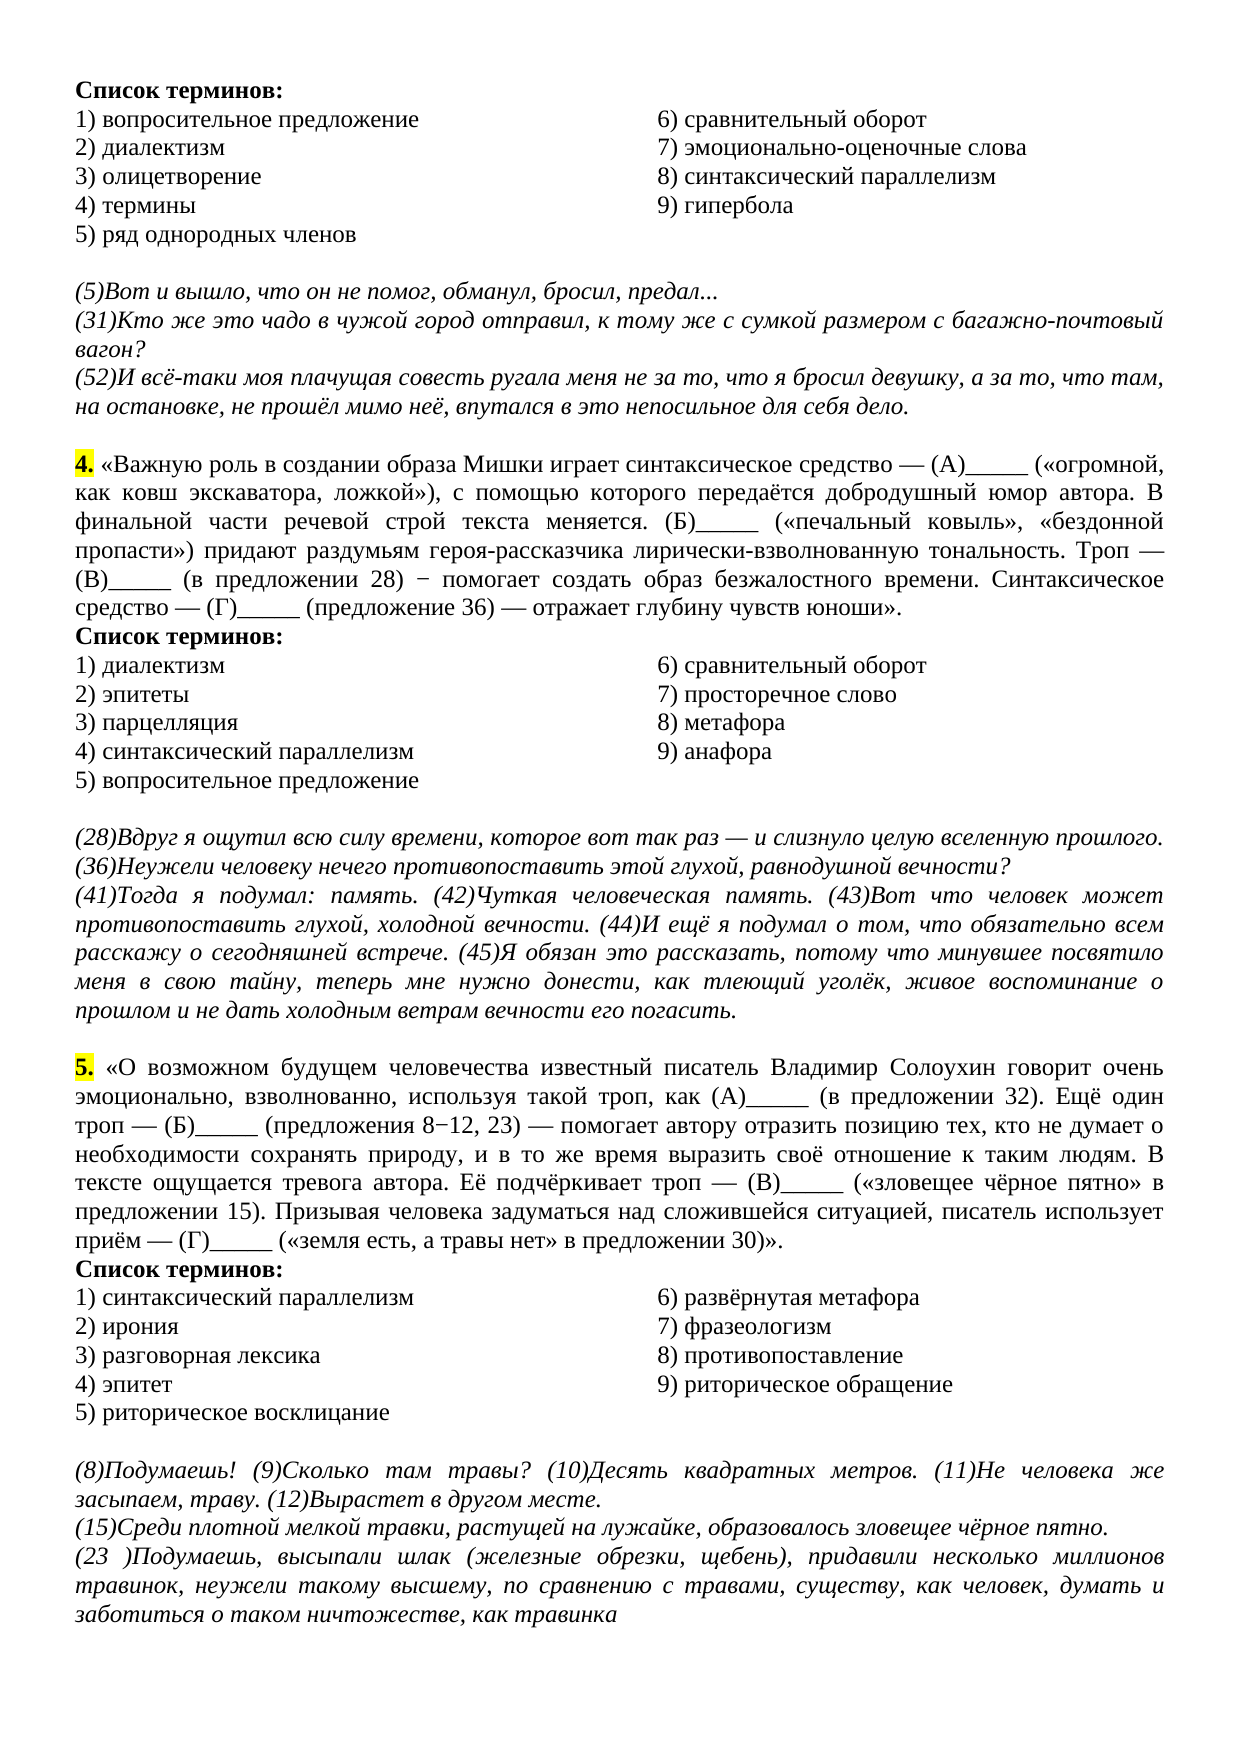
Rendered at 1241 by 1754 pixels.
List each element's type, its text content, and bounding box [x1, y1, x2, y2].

text (5)Вот и вышло, что он не помог, обманул, бросил, предал... [75, 276, 1165, 305]
text 8) синтаксический параллелизм [657, 161, 1165, 190]
text 8) метафора [657, 707, 1165, 736]
text 6) сравнительный оборот [657, 104, 1165, 132]
text (28)Вдруг я ощутил всю силу времени, которое вот так раз — и слизнуло целую вселенную прошлого. (З6)Неужели человеку нечего противопоставить этой глухой, равнодушной вечности? [75, 822, 1165, 880]
text (8)Подумаешь! (9)Сколько там травы? (10)Десять квадратных метров. (11)Не человека же засыпаем, траву. (12)Вырастет в другом месте. [75, 1455, 1165, 1512]
text (31)Кто же это чадо в чужой город отправил, к тому же с сумкой размером с багажно-почтовый вагон? [75, 305, 1165, 362]
text 5. «О возможном будущем человечества известный писатель Владимир Солоухин говорит очень эмоционально, взволнованно, используя такой троп, как (А)_____ (в предложении 32). Ещё один троп — (Б)_____ (предложения 8−12, 23) — помогает автору отразить позицию тех, кто не думает о необходимости сохранять природу, и в то же время выразить своё отношение к таким людям. В тексте ощущается тревога автора. Её подчёркивает троп — (В)_____ («зловещее чёрное пятно» в предложении 15). Призывая человека задуматься над сложившейся ситуацией, писатель использует приём — (Г)_____ («земля есть, а травы нет» в предложении 30)». [75, 1052, 1165, 1254]
text 9) риторическое обращение [657, 1369, 1165, 1397]
text 7) эмоционально-оценочные слова [657, 132, 1165, 161]
text 5) ряд однородных членов [75, 219, 583, 247]
text 5) риторическое восклицание [75, 1397, 583, 1426]
text 9) анафора [657, 736, 1165, 765]
text 4) термины [75, 190, 583, 219]
text 4) синтаксический параллелизм [75, 736, 583, 765]
text 4) эпитет [75, 1369, 583, 1397]
text (52)И всё-таки моя плачущая совесть ругала меня не за то, что я бросил девушку, а за то, что там, на остановке, не прошёл мимо неё, впутался в это непосильное для себя дело. [75, 362, 1165, 420]
text 1) синтаксический параллелизм [75, 1282, 583, 1311]
text Список терминов: [75, 621, 1165, 650]
text 2) ирония [75, 1311, 583, 1340]
text (23 )Подумаешь, высыпали шлак (железные обрезки, щебень), придавили несколько миллионов травинок, неужели такому высшему, по сравнению с травами, существу, как человек, думать и заботиться о таком ничтожестве, как травинка [75, 1541, 1165, 1627]
text 3) разговорная лексика [75, 1340, 583, 1369]
text 1) вопросительное предложение [75, 104, 583, 132]
text 7) просторечное слово [657, 679, 1165, 707]
text Список терминов: [75, 75, 1165, 104]
text Список терминов: [75, 1254, 1165, 1282]
text 4. «Важную роль в создании образа Мишки играет синтаксическое средство — (А)_____ («огромной, как ковш экскаватора, ложкой»), с помощью которого передаётся добродушный юмор автора. В финальной части речевой строй текста меняется. (Б)_____ («печальный ковыль», «бездонной пропасти») придают раздумьям героя-рассказчика лирически-взволнованную тональность. Троп — (В)_____ (в предложении 28) − помогает создать образ безжалостного времени. Синтаксическое средство — (Г)_____ (предложение 36) — отражает глубину чувств юноши». [75, 449, 1165, 621]
text (15)Среди плотной мелкой травки, растущей на лужайке, образовалось зловещее чёрное пятно. [75, 1512, 1165, 1541]
text 1) диалектизм [75, 650, 583, 679]
text 8) противопоставление [657, 1340, 1165, 1369]
text 9) гипербола [657, 190, 1165, 219]
text 3) олицетворение [75, 161, 583, 190]
text (41)Тогда я подумал: память. (42)Чуткая человеческая память. (43)Вот что человек может противопоставить глухой, холодной вечности. (44)И ещё я подумал о том, что обязательно всем расскажу о сегодняшней встрече. (45)Я обязан это рассказать, потому что минувшее посвятило меня в свою тайну, теперь мне нужно донести, как тлеющий уголёк, живое воспоминание о прошлом и не дать холодным ветрам вечности его погасить. [75, 880, 1165, 1024]
text 2) диалектизм [75, 132, 583, 161]
text 5) вопросительное предложение [75, 765, 583, 794]
text 3) парцелляция [75, 707, 583, 736]
text 7) фразеологизм [657, 1311, 1165, 1340]
text 2) эпитеты [75, 679, 583, 707]
text 6) сравнительный оборот [657, 650, 1165, 679]
text 6) развёрнутая метафора [657, 1282, 1165, 1311]
